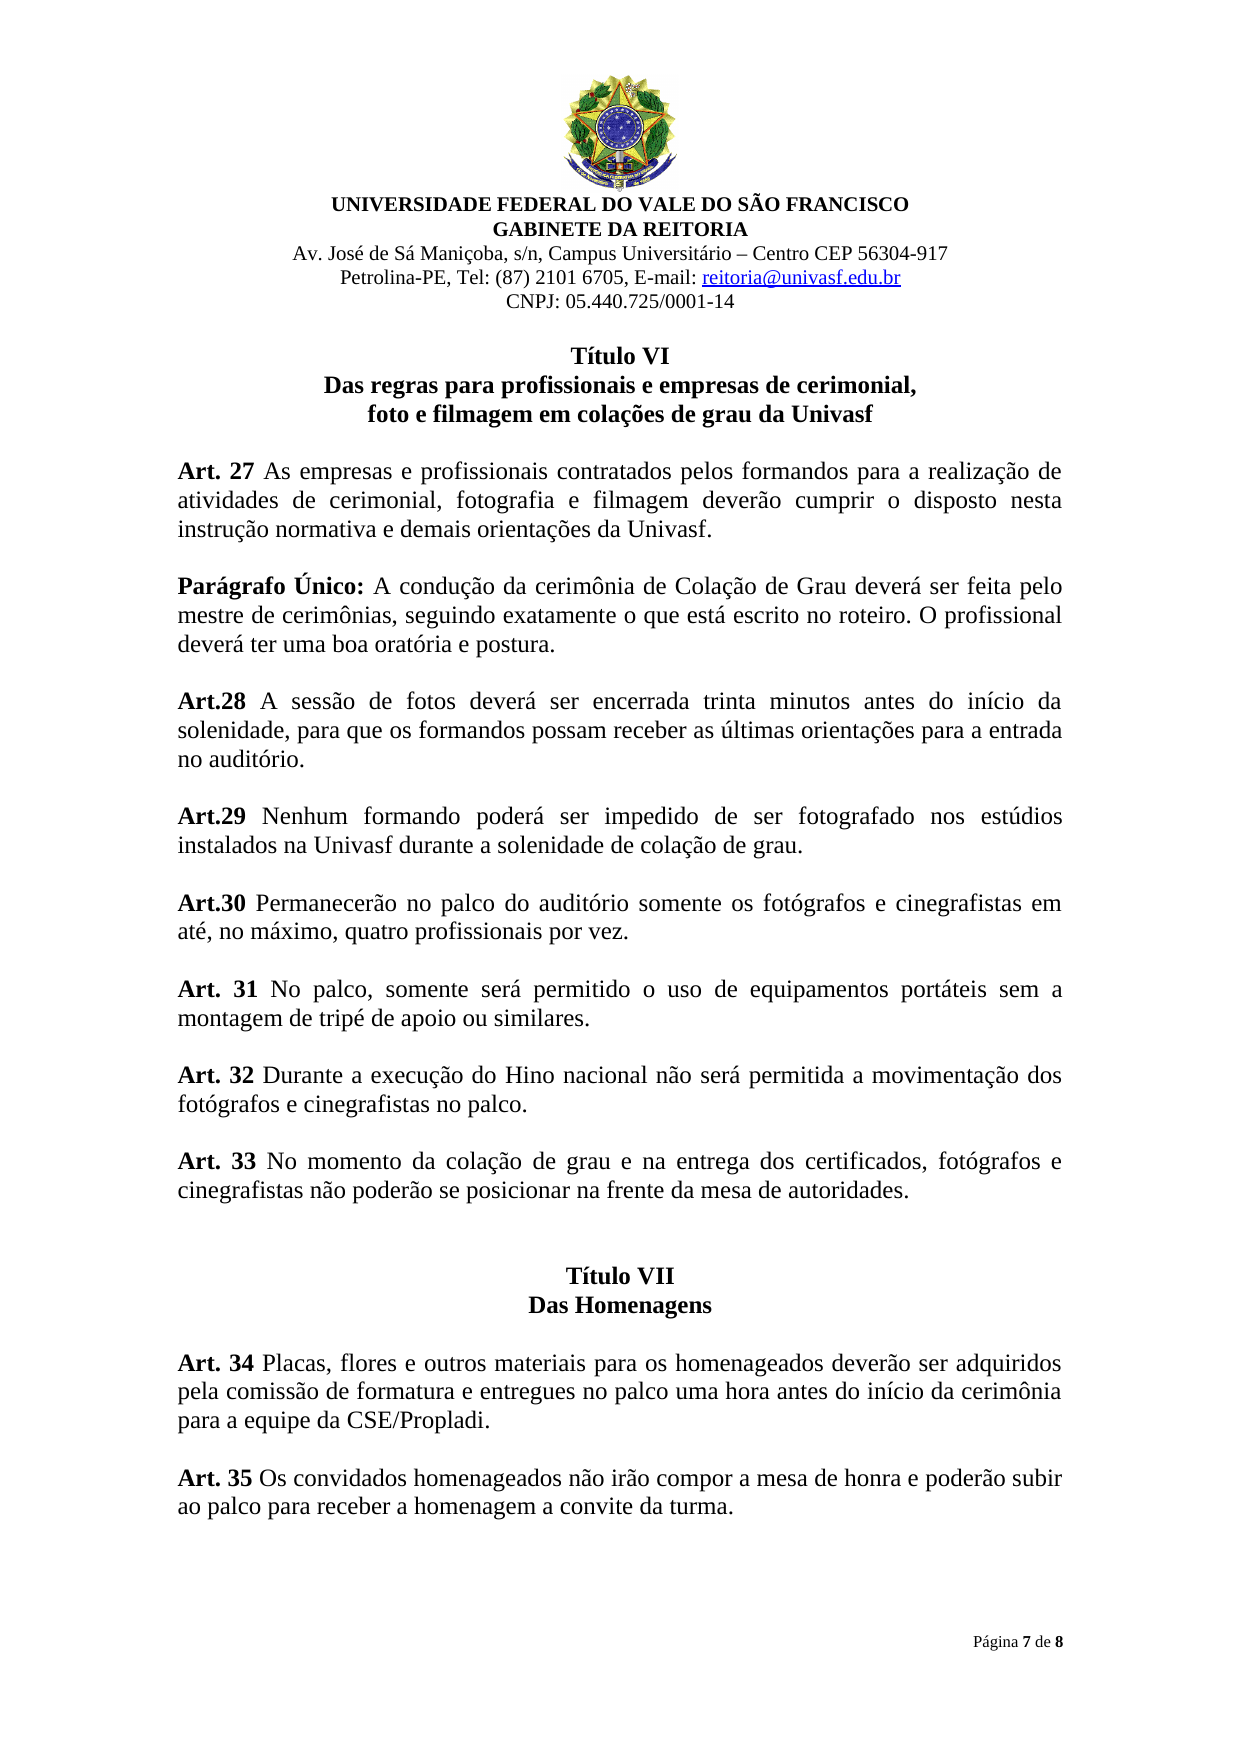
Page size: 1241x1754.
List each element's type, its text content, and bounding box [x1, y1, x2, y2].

text Das Homenagens [177, 1290, 1063, 1319]
text Título VII [177, 1261, 1063, 1290]
text Art. 34 Placas, flores e outros materiais para os homenageados deverão ser adquiridos pela comissão de formatura e entregues no palco uma hora antes do início da cerimônia para a equipe da CSE/Propladi. [177, 1348, 1063, 1434]
text Art. 31 No palco, somente será permitido o uso de equipamentos portáteis sem a montagem de tripé de apoio ou similares. [177, 974, 1063, 1031]
text foto e filmagem em colações de grau da Univasf [177, 399, 1063, 428]
text Art.29 Nenhum formando poderá ser impedido de ser fotografado nos estúdios instalados na Univasf durante a solenidade de colação de grau. [177, 801, 1063, 859]
text Das regras para profissionais e empresas de cerimonial, [177, 370, 1063, 399]
text Art. 33 No momento da colação de grau e na entrega dos certificados, fotógrafos e cinegrafistas não poderão se posicionar na frente da mesa de autoridades. [177, 1146, 1063, 1204]
text Art.30 Permanecerão no palco do auditório somente os fotógrafos e cinegrafistas em até, no máximo, quatro profissionais por vez. [177, 888, 1063, 945]
text Art. 35 Os convidados homenageados não irão compor a mesa de honra e poderão subir ao palco para receber a homenagem a convite da turma. [177, 1463, 1063, 1520]
text Art.28 A sessão de fotos deverá ser encerrada trinta minutos antes do início da solenidade, para que os formandos possam receber as últimas orientações para a entrada no auditório. [177, 686, 1063, 773]
text Título VI [177, 341, 1063, 370]
text Art. 32 Durante a execução do Hino nacional não será permitida a movimentação dos fotógrafos e cinegrafistas no palco. [177, 1060, 1063, 1118]
text Parágrafo Único: A condução da cerimônia de Colação de Grau deverá ser feita pelo mestre de cerimônias, seguindo exatamente o que está escrito no roteiro. O profissional deverá ter uma boa oratória e postura. [177, 571, 1063, 658]
text Art. 27 As empresas e profissionais contratados pelos formandos para a realização de atividades de cerimonial, fotografia e filmagem deverão cumprir o disposto nesta instrução normativa e demais orientações da Univasf. [177, 456, 1063, 543]
